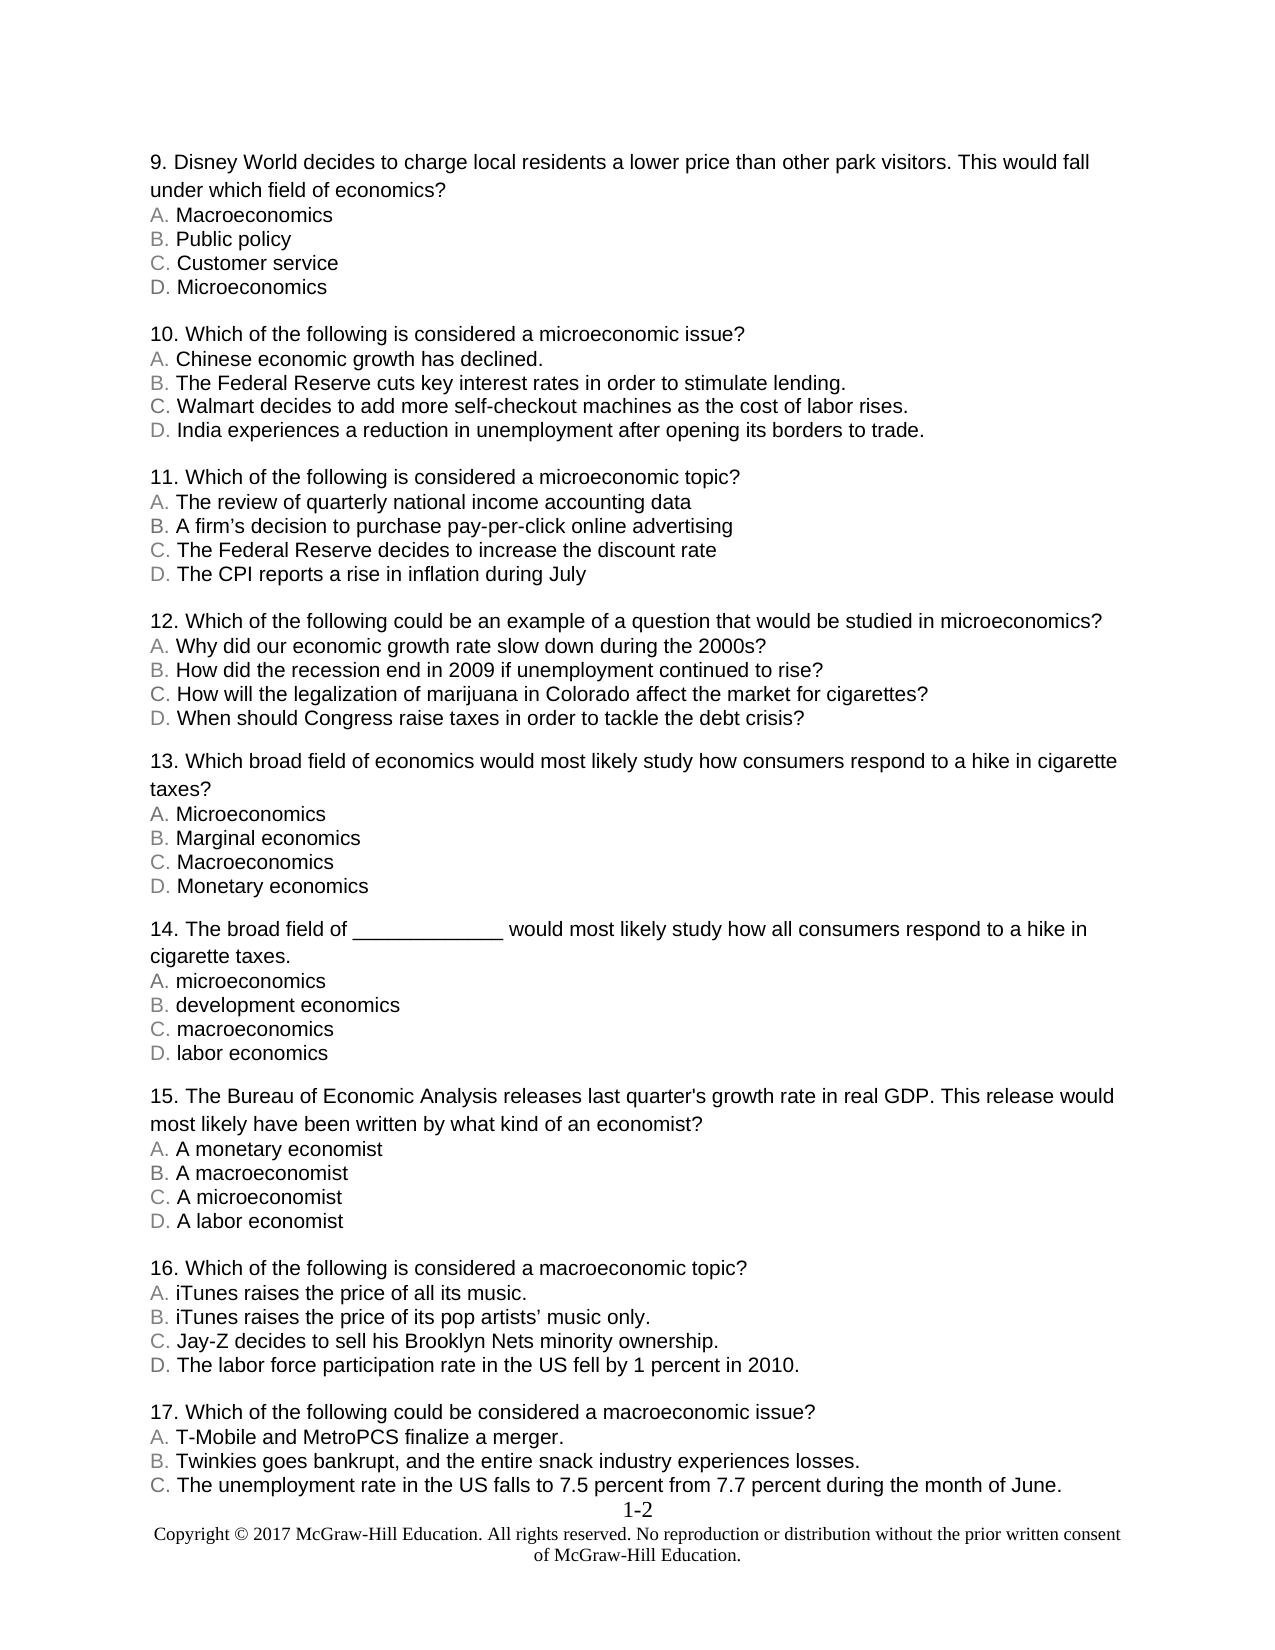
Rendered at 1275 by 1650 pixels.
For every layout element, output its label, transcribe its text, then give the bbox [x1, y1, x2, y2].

text B. Marginal economics [150, 826, 1125, 849]
text B. development economics [150, 993, 1125, 1017]
text A. The review of quarterly national income accounting data [150, 490, 1125, 514]
text D. The labor force participation rate in the US fell by 1 percent in 2010. [150, 1353, 1125, 1377]
text 17. Which of the following could be considered a macroeconomic issue? [150, 1396, 1125, 1424]
text A. Chinese economic growth has declined. [150, 346, 1125, 370]
text B. Public policy [150, 227, 1125, 251]
text B. Twinkies goes bankrupt, and the entire snack industry experiences losses. [150, 1448, 1125, 1472]
text A. Macroeconomics [150, 203, 1125, 227]
text A. microeconomics [150, 969, 1125, 993]
text A. iTunes raises the price of all its music. [150, 1281, 1125, 1305]
text B. A firm’s decision to purchase pay-per-click online advertising [150, 514, 1125, 538]
text B. iTunes raises the price of its pop artists’ music only. [150, 1305, 1125, 1329]
text B. A macroeconomist [150, 1161, 1125, 1185]
text D. India experiences a reduction in unemployment after opening its borders to trade. [150, 418, 1125, 442]
text C. A microeconomist [150, 1185, 1125, 1209]
text 16. Which of the following is considered a macroeconomic topic? [150, 1252, 1125, 1281]
text B. How did the recession end in 2009 if unemployment continued to rise? [150, 658, 1125, 682]
text 14. The broad field of _____________ would most likely study how all consumers respond to a hike in cigarette taxes. [150, 917, 1125, 969]
text D. A labor economist [150, 1209, 1125, 1233]
text C. The unemployment rate in the US falls to 7.5 percent from 7.7 percent during the month of June. [150, 1472, 1125, 1496]
text D. Monetary economics [150, 873, 1125, 897]
text 15. The Bureau of Economic Analysis releases last quarter's growth rate in real GDP. This release would most likely have been written by what kind of an economist? [150, 1084, 1125, 1137]
text C. Walmart decides to add more self-checkout machines as the cost of labor rises. [150, 394, 1125, 418]
text A. A monetary economist [150, 1137, 1125, 1161]
text D. The CPI reports a rise in inflation during July [150, 562, 1125, 586]
text C. Customer service [150, 251, 1125, 274]
text D. When should Congress raise taxes in order to tackle the debt crisis? [150, 706, 1125, 730]
text C. The Federal Reserve decides to increase the discount rate [150, 538, 1125, 562]
text 13. Which broad field of economics would most likely study how consumers respond to a hike in cigarette taxes? [150, 749, 1125, 802]
text B. The Federal Reserve cuts key interest rates in order to stimulate lending. [150, 370, 1125, 394]
text A. T-Mobile and MetroPCS finalize a merger. [150, 1424, 1125, 1448]
text 12. Which of the following could be an example of a question that would be studied in microeconomics? [150, 605, 1125, 634]
text 11. Which of the following is considered a microeconomic topic? [150, 461, 1125, 490]
text C. Jay-Z decides to sell his Brooklyn Nets minority ownership. [150, 1329, 1125, 1353]
text D. Microeconomics [150, 274, 1125, 298]
text 10. Which of the following is considered a microeconomic issue? [150, 318, 1125, 346]
text C. macroeconomics [150, 1017, 1125, 1041]
text A. Microeconomics [150, 802, 1125, 826]
text D. labor economics [150, 1041, 1125, 1065]
text C. How will the legalization of marijuana in Colorado affect the market for cigarettes? [150, 682, 1125, 706]
text C. Macroeconomics [150, 849, 1125, 873]
text 9. Disney World decides to charge local residents a lower price than other park visitors. This would fall under which field of economics? [150, 150, 1125, 203]
text A. Why did our economic growth rate slow down during the 2000s? [150, 634, 1125, 658]
